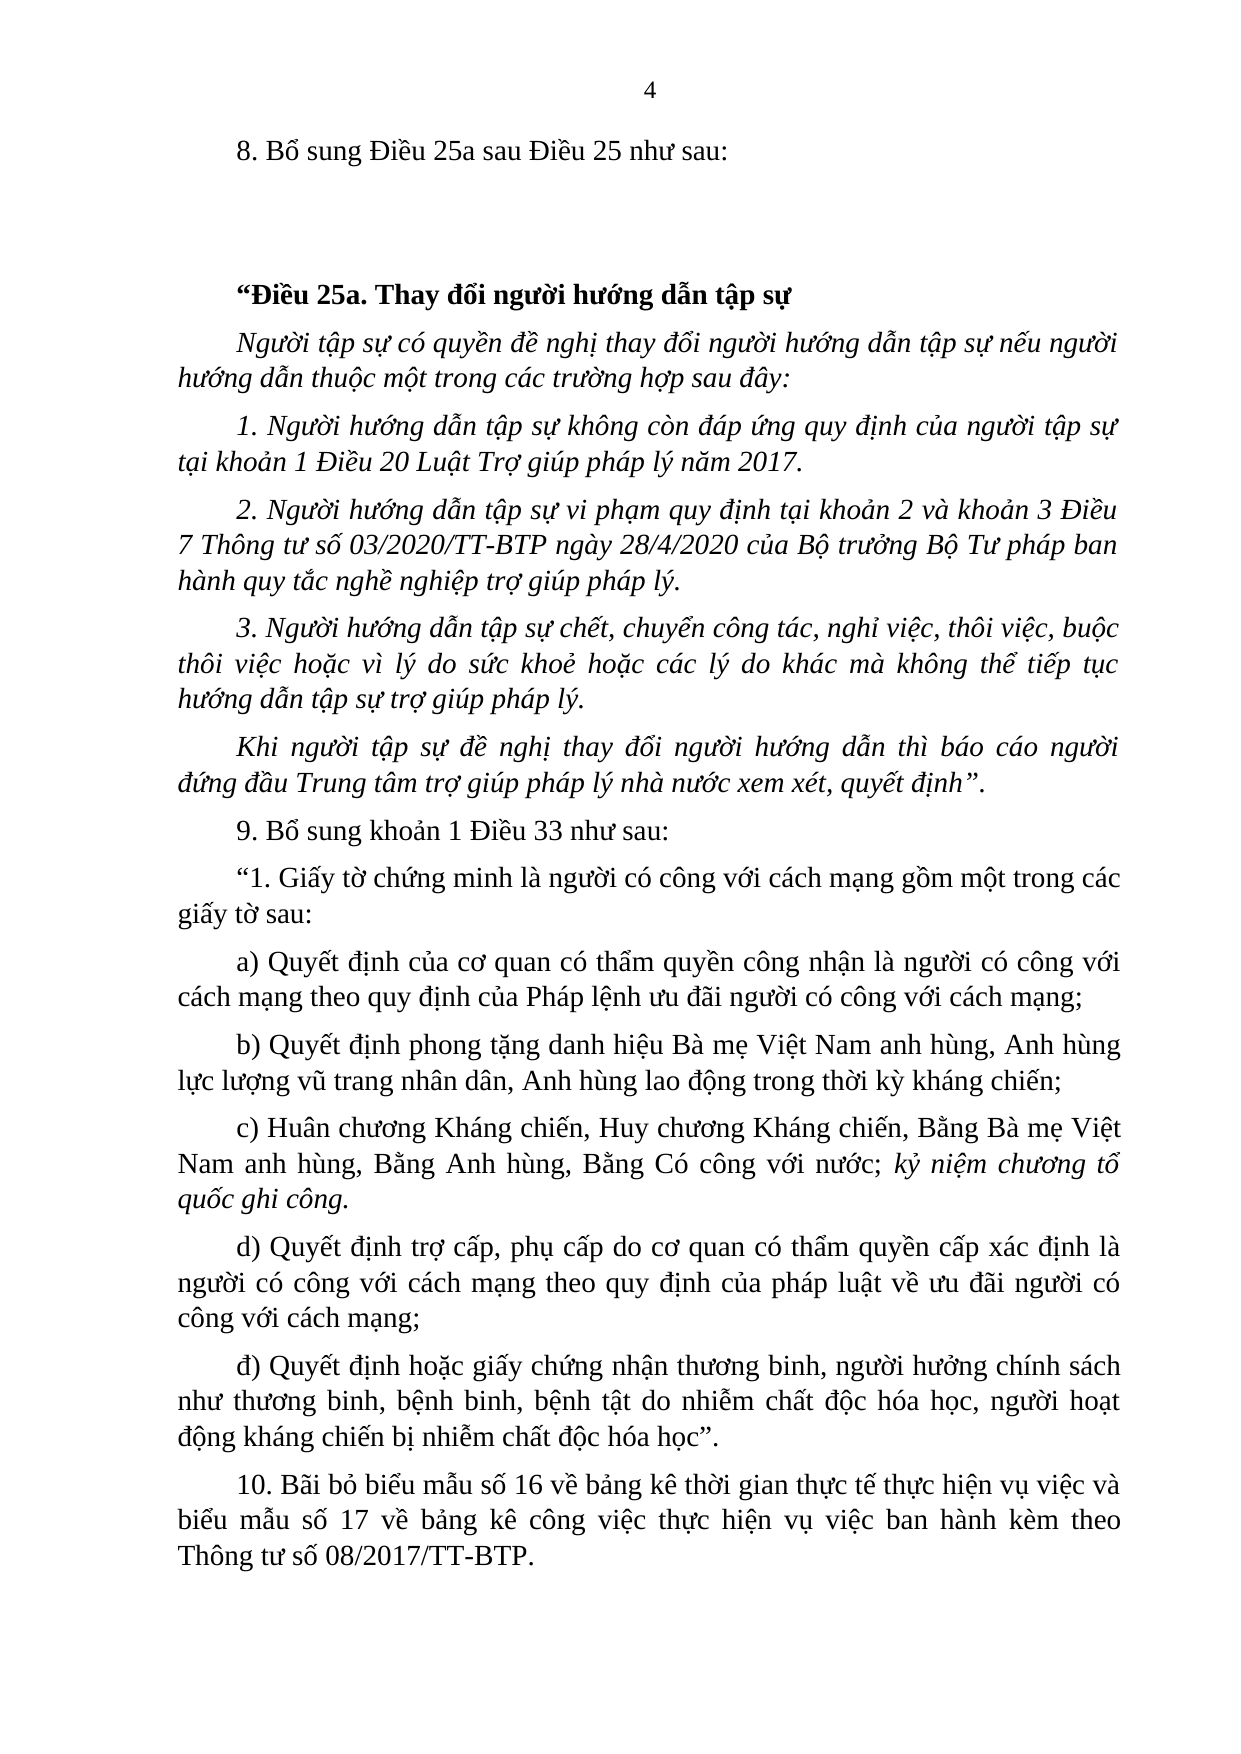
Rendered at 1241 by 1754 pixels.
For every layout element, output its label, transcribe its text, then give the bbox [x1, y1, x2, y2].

text a) Quyết định của cơ quan có thẩm quyền công nhận là người có công với cách mạng theo quy định của Pháp lệnh ưu đãi người có công với cách mạng; [177, 943, 1122, 1014]
text 10. Bãi bỏ biểu mẫu số 16 về bảng kê thời gian thực tế thực hiện vụ việc và biểu mẫu số 17 về bảng kê công việc thực hiện vụ việc ban hành kèm theo Thông tư số 08/2017/TT-BTP. [177, 1466, 1122, 1572]
text 3. Người hướng dẫn tập sự chết, chuyển công tác, nghỉ việc, thôi việc, buộc thôi việc hoặc vì lý do sức khoẻ hoặc các lý do khác mà không thể tiếp tục hướng dẫn tập sự trợ giúp pháp lý. [177, 609, 1122, 716]
text b) Quyết định phong tặng danh hiệu Bà mẹ Việt Nam anh hùng, Anh hùng lực lượng vũ trang nhân dân, Anh hùng lao động trong thời kỳ kháng chiến; [177, 1026, 1122, 1097]
text 1. Người hướng dẫn tập sự không còn đáp ứng quy định của người tập sự tại khoản 1 Điều 20 Luật Trợ giúp pháp lý năm 2017. [177, 407, 1122, 478]
text 2. Người hướng dẫn tập sự vi phạm quy định tại khoản 2 và khoản 3 Điều 7 Thông tư số 03/2020/TT-BTP ngày 28/4/2020 của Bộ trưởng Bộ Tư pháp ban hành quy tắc nghề nghiệp trợ giúp pháp lý. [177, 491, 1122, 597]
text d) Quyết định trợ cấp, phụ cấp do cơ quan có thẩm quyền cấp xác định là người có công với cách mạng theo quy định của pháp luật về ưu đãi người có công với cách mạng; [177, 1228, 1122, 1334]
text 9. Bổ sung khoản 1 Điều 33 như sau: [177, 812, 1122, 847]
text Người tập sự có quyền đề nghị thay đổi người hướng dẫn tập sự nếu người hướng dẫn thuộc một trong các trường hợp sau đây: [177, 324, 1122, 395]
text đ) Quyết định hoặc giấy chứng nhận thương binh, người hưởng chính sách như thương binh, bệnh binh, bệnh tật do nhiễm chất độc hóa học, người hoạt động kháng chiến bị nhiễm chất độc hóa học”. [177, 1347, 1122, 1453]
text Khi người tập sự đề nghị thay đổi người hướng dẫn thì báo cáo người đứng đầu Trung tâm trợ giúp pháp lý nhà nước xem xét, quyết định”. [177, 728, 1122, 799]
text 8. Bổ sung Điều 25a sau Điều 25 như sau: [177, 132, 1122, 168]
text c) Huân chương Kháng chiến, Huy chương Kháng chiến, Bằng Bà mẹ Việt Nam anh hùng, Bằng Anh hùng, Bằng Có công với nước; kỷ niệm chương tổ quốc ghi công. [177, 1109, 1122, 1216]
text “1. Giấy tờ chứng minh là người có công với cách mạng gồm một trong các giấy tờ sau: [177, 859, 1122, 930]
text “Điều 25a. Thay đổi người hướng dẫn tập sự [177, 276, 1122, 312]
